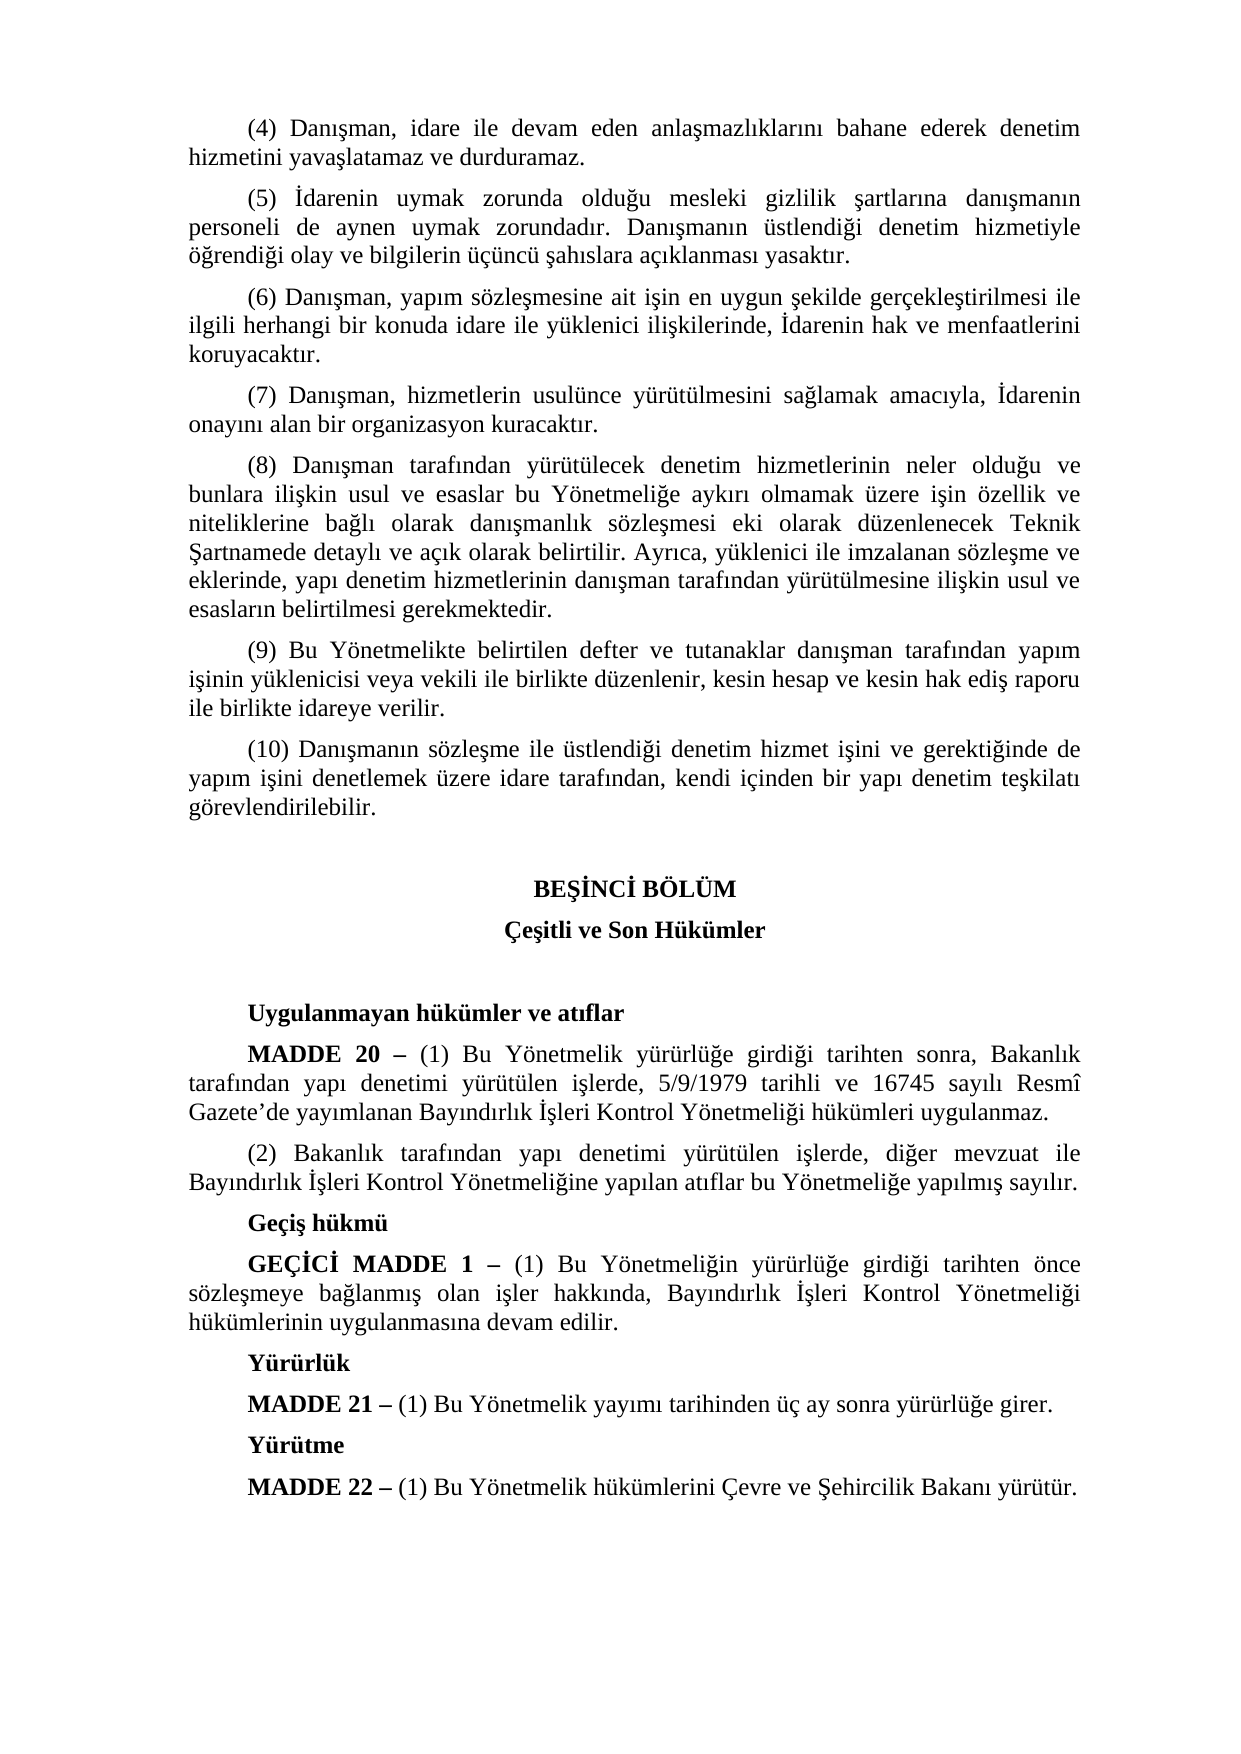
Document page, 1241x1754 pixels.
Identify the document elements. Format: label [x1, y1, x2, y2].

table_cell [177, 100, 1093, 1500]
